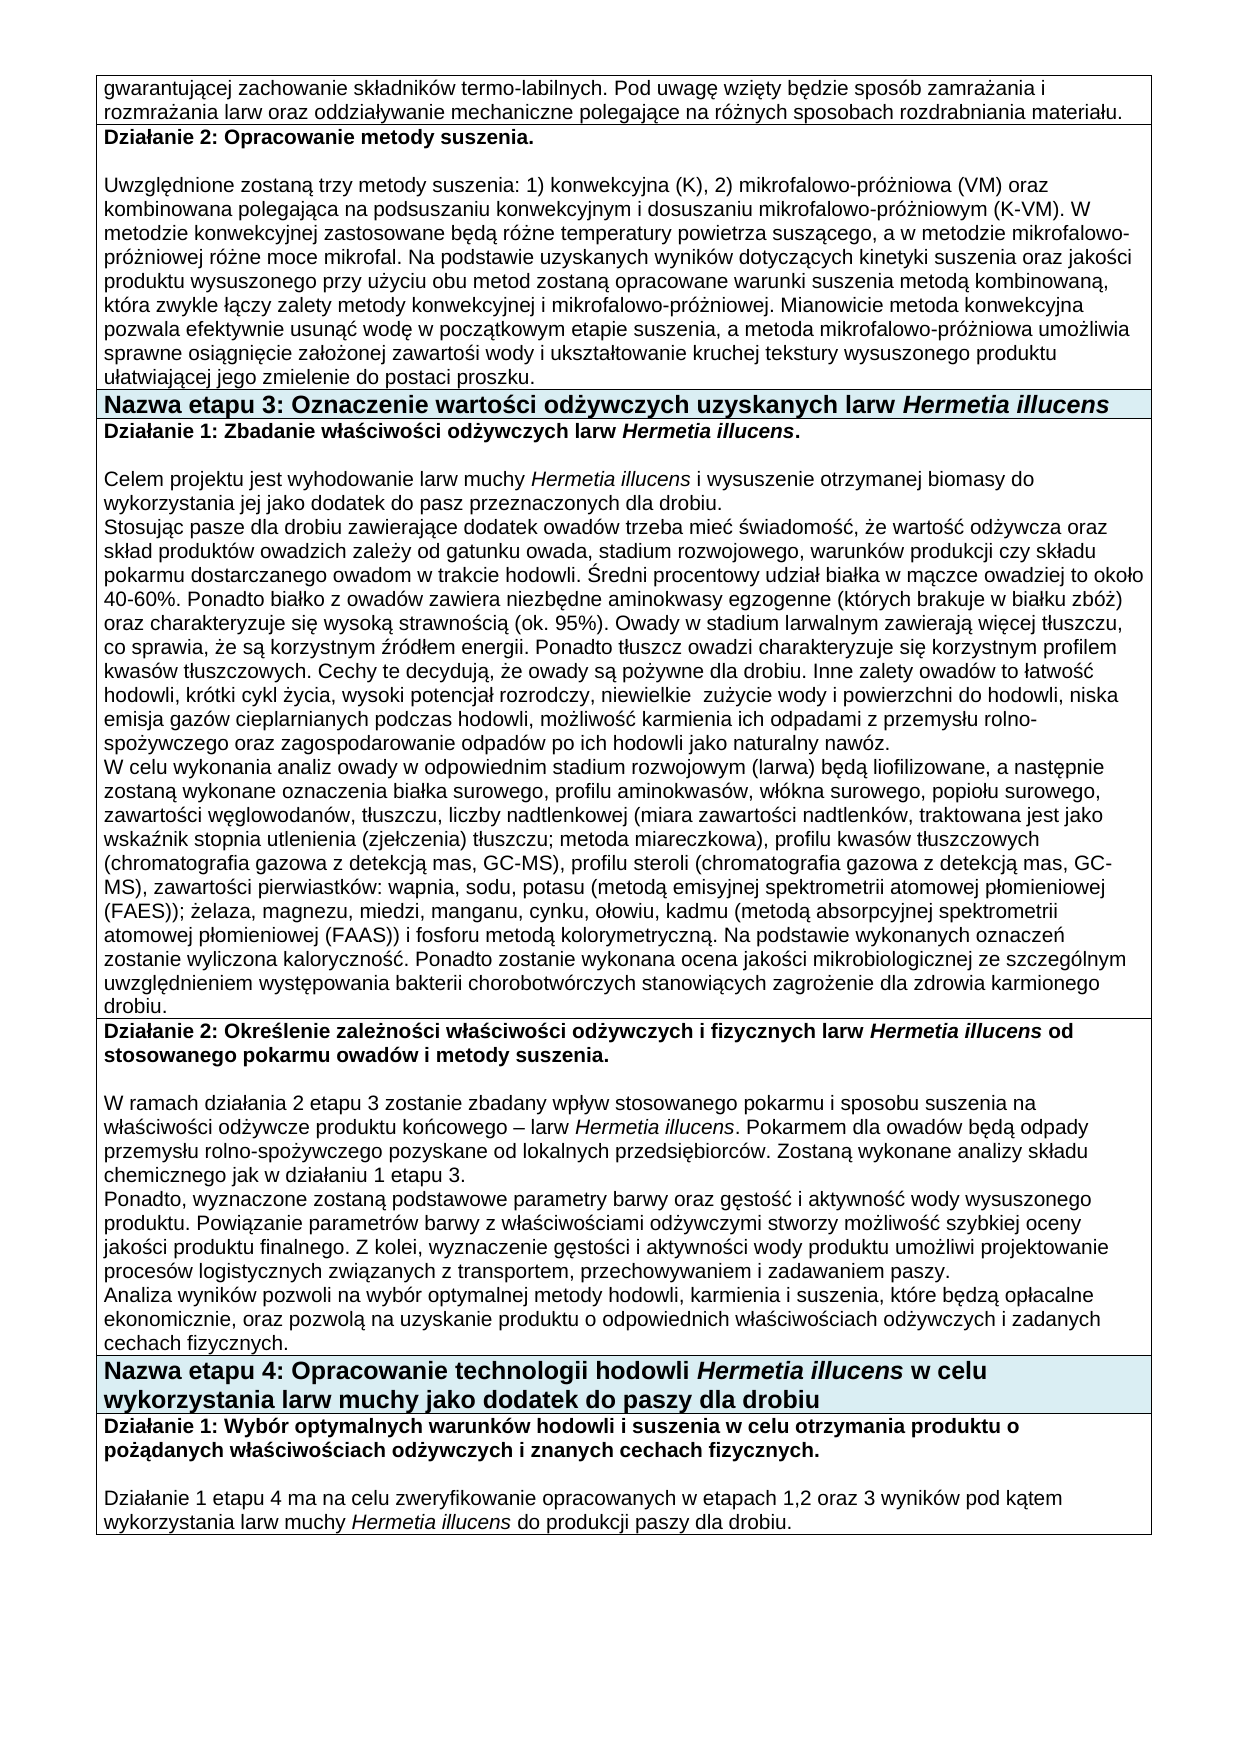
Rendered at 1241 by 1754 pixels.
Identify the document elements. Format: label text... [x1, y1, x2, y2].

table_cell Działanie 2: Opracowanie metody suszenia. Uwzględnione zostaną trzy metody suszenia: 1) konwekcyjna (K), 2) mikrofalowo-próżniowa (VM) oraz kombinowana polegająca na podsuszaniu konwekcyjnym i dosuszaniu mikrofalowo-próżniowym (K-VM). W metodzie konwekcyjnej zastosowane będą różne temperatury powietrza suszącego, a w metodzie mikrofalowo-próżniowej różne moce mikrofal. Na podstawie uzyskanych wyników dotyczących kinetyki suszenia oraz jakości produktu wysuszonego przy użyciu obu metod zostaną opracowane warunki suszenia metodą kombinowaną, która zwykle łączy zalety metody konwekcyjnej i mikrofalowo-próżniowej. Mianowicie metoda konwekcyjna pozwala efektywnie usunąć wodę w początkowym etapie suszenia, a metoda mikrofalowo-próżniowa umożliwia sprawne osiągnięcie założonej zawartośi wody i ukształtowanie kruchej tekstury wysuszonego produktu ułatwiającej jego zmielenie do postaci proszku. [97, 125, 1151, 388]
table_cell Działanie 1: Zbadanie właściwości odżywczych larw Hermetia illucens. Celem projektu jest wyhodowanie larw muchy Hermetia illucens i wysuszenie otrzymanej biomasy do wykorzystania jej jako dodatek do pasz przeznaczonych dla drobiu. Stosując pasze dla drobiu zawierające dodatek owadów trzeba mieć świadomość, że wartość odżywcza oraz skład produktów owadzich zależy od gatunku owada, stadium rozwojowego, warunków produkcji czy składu pokarmu dostarczanego owadom w trakcie hodowli. Średni procentowy udział białka w mączce owadziej to około 40-60%. Ponadto białko z owadów zawiera niezbędne aminokwasy egzogenne (których brakuje w białku zbóż) oraz charakteryzuje się wysoką strawnością (ok. 95%). Owady w stadium larwalnym zawierają więcej tłuszczu, co sprawia, że są korzystnym źródłem energii. Ponadto tłuszcz owadzi charakteryzuje się korzystnym profilem kwasów tłuszczowych. Cechy te decydują, że owady są pożywne dla drobiu. Inne zalety owadów to łatwość hodowli, krótki cykl życia, wysoki potencjał rozrodczy, niewielkie zużycie wody i powierzchni do hodowli, niska emisja gazów cieplarnianych podczas hodowli, możliwość karmienia ich odpadami z przemysłu rolno-spożywczego oraz zagospodarowanie odpadów po ich hodowli jako naturalny nawóz. W celu wykonania analiz owady w odpowiednim stadium rozwojowym (larwa) będą liofilizowane, a następnie zostaną wykonane oznaczenia białka surowego, profilu aminokwasów, włókna surowego, popiołu surowego, zawartości węglowodanów, tłuszczu, liczby nadtlenkowej (miara zawartości nadtlenków, traktowana jest jako wskaźnik stopnia utlenienia (zjełczenia) tłuszczu; metoda miareczkowa), profilu kwasów tłuszczowych (chromatografia gazowa z detekcją mas, GC-MS), profilu steroli (chromatografia gazowa z detekcją mas, GC-MS), zawartości pierwiastków: wapnia, sodu, potasu (metodą emisyjnej spektrometrii atomowej płomieniowej (FAES)); żelaza, magnezu, miedzi, manganu, cynku, ołowiu, kadmu (metodą absorpcyjnej spektrometrii atomowej płomieniowej (FAAS)) i fosforu metodą kolorymetryczną. Na podstawie wykonanych oznaczeń zostanie wyliczona kaloryczność. Ponadto zostanie wykonana ocena jakości mikrobiologicznej ze szczególnym uwzględnieniem występowania bakterii chorobotwórczych stanowiących zagrożenie dla zdrowia karmionego drobiu. [97, 419, 1151, 1018]
table_cell Nazwa etapu 4: Opracowanie technologii hodowli Hermetia illucens w celu wykorzystania larw muchy jako dodatek do paszy dla drobiu [97, 1356, 1151, 1413]
table_cell Działanie 1: Wybór optymalnych warunków hodowli i suszenia w celu otrzymania produktu o pożądanych właściwościach odżywczych i znanych cechach fizycznych. Działanie 1 etapu 4 ma na celu zweryfikowanie opracowanych w etapach 1,2 oraz 3 wyników pod kątem wykorzystania larw muchy Hermetia illucens do produkcji paszy dla drobiu. [97, 1414, 1151, 1534]
table_cell Działanie 2: Określenie zależności właściwości odżywczych i fizycznych larw Hermetia illucens od stosowanego pokarmu owadów i metody suszenia. W ramach działania 2 etapu 3 zostanie zbadany wpływ stosowanego pokarmu i sposobu suszenia na właściwości odżywcze produktu końcowego – larw Hermetia illucens. Pokarmem dla owadów będą odpady przemysłu rolno-spożywczego pozyskane od lokalnych przedsiębiorców. Zostaną wykonane analizy składu chemicznego jak w działaniu 1 etapu 3. Ponadto, wyznaczone zostaną podstawowe parametry barwy oraz gęstość i aktywność wody wysuszonego produktu. Powiązanie parametrów barwy z właściwościami odżywczymi stworzy możliwość szybkiej oceny jakości produktu finalnego. Z kolei, wyznaczenie gęstości i aktywności wody produktu umożliwi projektowanie procesów logistycznych związanych z transportem, przechowywaniem i zadawaniem paszy. Analiza wyników pozwoli na wybór optymalnej metody hodowli, karmienia i suszenia, które będzą opłacalne ekonomicznie, oraz pozwolą na uzyskanie produktu o odpowiednich właściwościach odżywczych i zadanych cechach fizycznych. [97, 1019, 1151, 1355]
table_cell Nazwa etapu 3: Oznaczenie wartości odżywczych uzyskanych larw Hermetia illucens [97, 390, 1151, 418]
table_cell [97, 76, 1151, 124]
